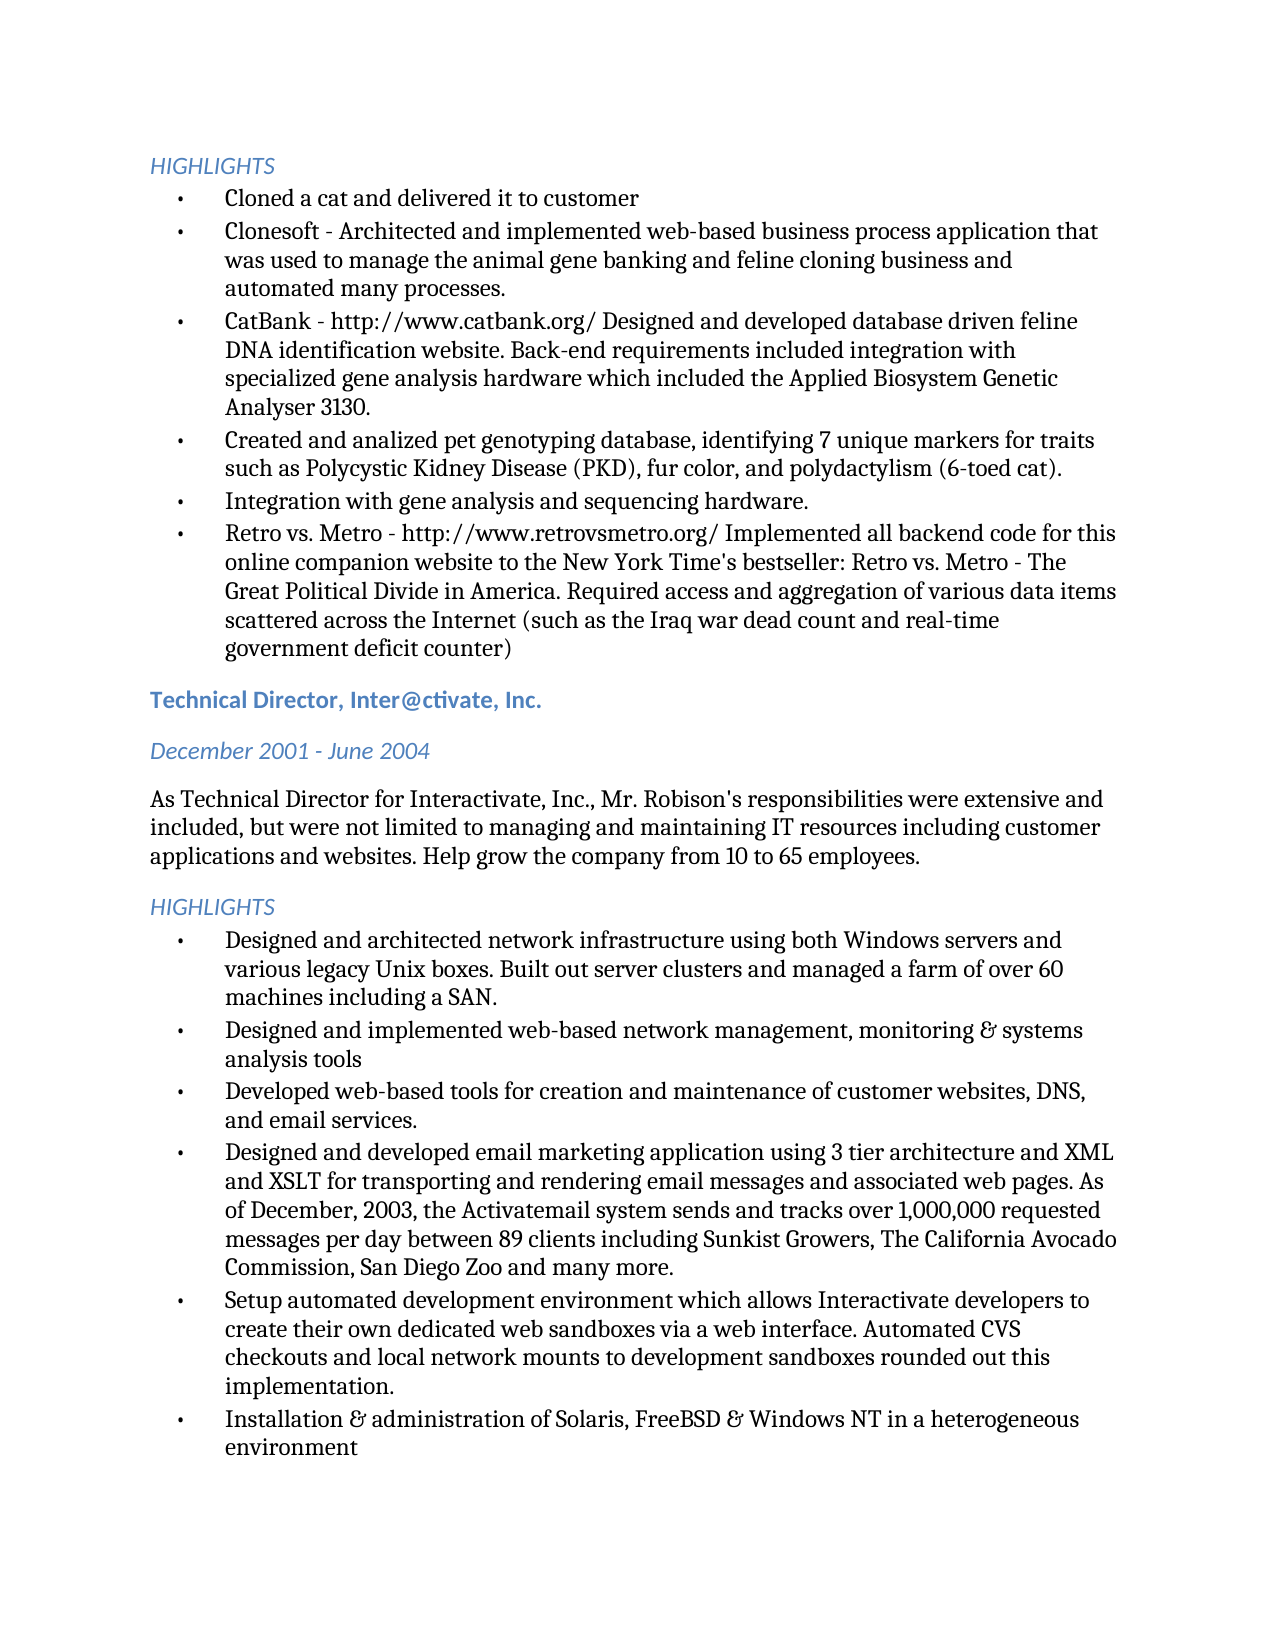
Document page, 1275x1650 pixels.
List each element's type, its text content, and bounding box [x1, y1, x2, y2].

subtitle HIGHLIGHTS [150, 892, 1125, 922]
list Created and analized pet genotyping database, identifying 7 unique markers for traits such as Polycystic Kidney Disease (PKD), fur color, and polydactylism (6-toed cat). [175, 426, 1125, 483]
list Designed and implemented web-based network management, monitoring & systems analysis tools [175, 1016, 1125, 1073]
list Retro vs. Metro - http://www.retrovsmetro.org/ Implemented all backend code for this online companion website to the New York Time's bestseller: Retro vs. Metro - The Great Political Divide in America. Required access and aggregation of various data items scattered across the Internet (such as the Iraq war dead count and real-time government deficit counter) [175, 519, 1125, 663]
list Designed and architected network infrastructure using both Windows servers and various legacy Unix boxes. Built out server clusters and managed a farm of over 60 machines including a SAN. [175, 926, 1125, 1012]
list CatBank - http://www.catbank.org/ Designed and developed database driven feline DNA identification website. Back-end requirements included integration with specialized gene analysis hardware which included the Applied Biosystem Genetic Analyser 3130. [175, 307, 1125, 422]
list Setup automated development environment which allows Interactivate developers to create their own dedicated web sandboxes via a web interface. Automated CVS checkouts and local network mounts to development sandboxes rounded out this implementation. [175, 1286, 1125, 1401]
list Developed web-based tools for creation and maintenance of customer websites, DNS, and email services. [175, 1077, 1125, 1134]
list Clonesoft - Architected and implemented web-based business process application that was used to manage the animal gene banking and feline cloning business and automated many processes. [175, 217, 1125, 303]
list Installation & administration of Solaris, FreeBSD & Windows NT in a heterogeneous environment [175, 1404, 1125, 1462]
list Designed and developed email marketing application using 3 tier architecture and XML and XSLT for transporting and rendering email messages and associated web pages. As of December, 2003, the Activatemail system sends and tracks over 1,000,000 requested messages per day between 89 clients including Sunkist Growers, The California Avocado Commission, San Diego Zoo and many more. [175, 1138, 1125, 1282]
list Cloned a cat and delivered it to customer [175, 184, 1125, 213]
text As Technical Director for Interactivate, Inc., Mr. Robison's responsibilities were extensive and included, but were not limited to managing and maintaining IT resources including customer applications and websites. Help grow the company from 10 to 65 employees. [150, 784, 1125, 871]
subtitle HIGHLIGHTS [150, 150, 1125, 181]
subtitle December 2001 - June 2004 [150, 735, 1125, 766]
subtitle Technical Director, Inter@ctivate, Inc. [150, 684, 1125, 714]
list Integration with gene analysis and sequencing hardware. [175, 487, 1125, 516]
